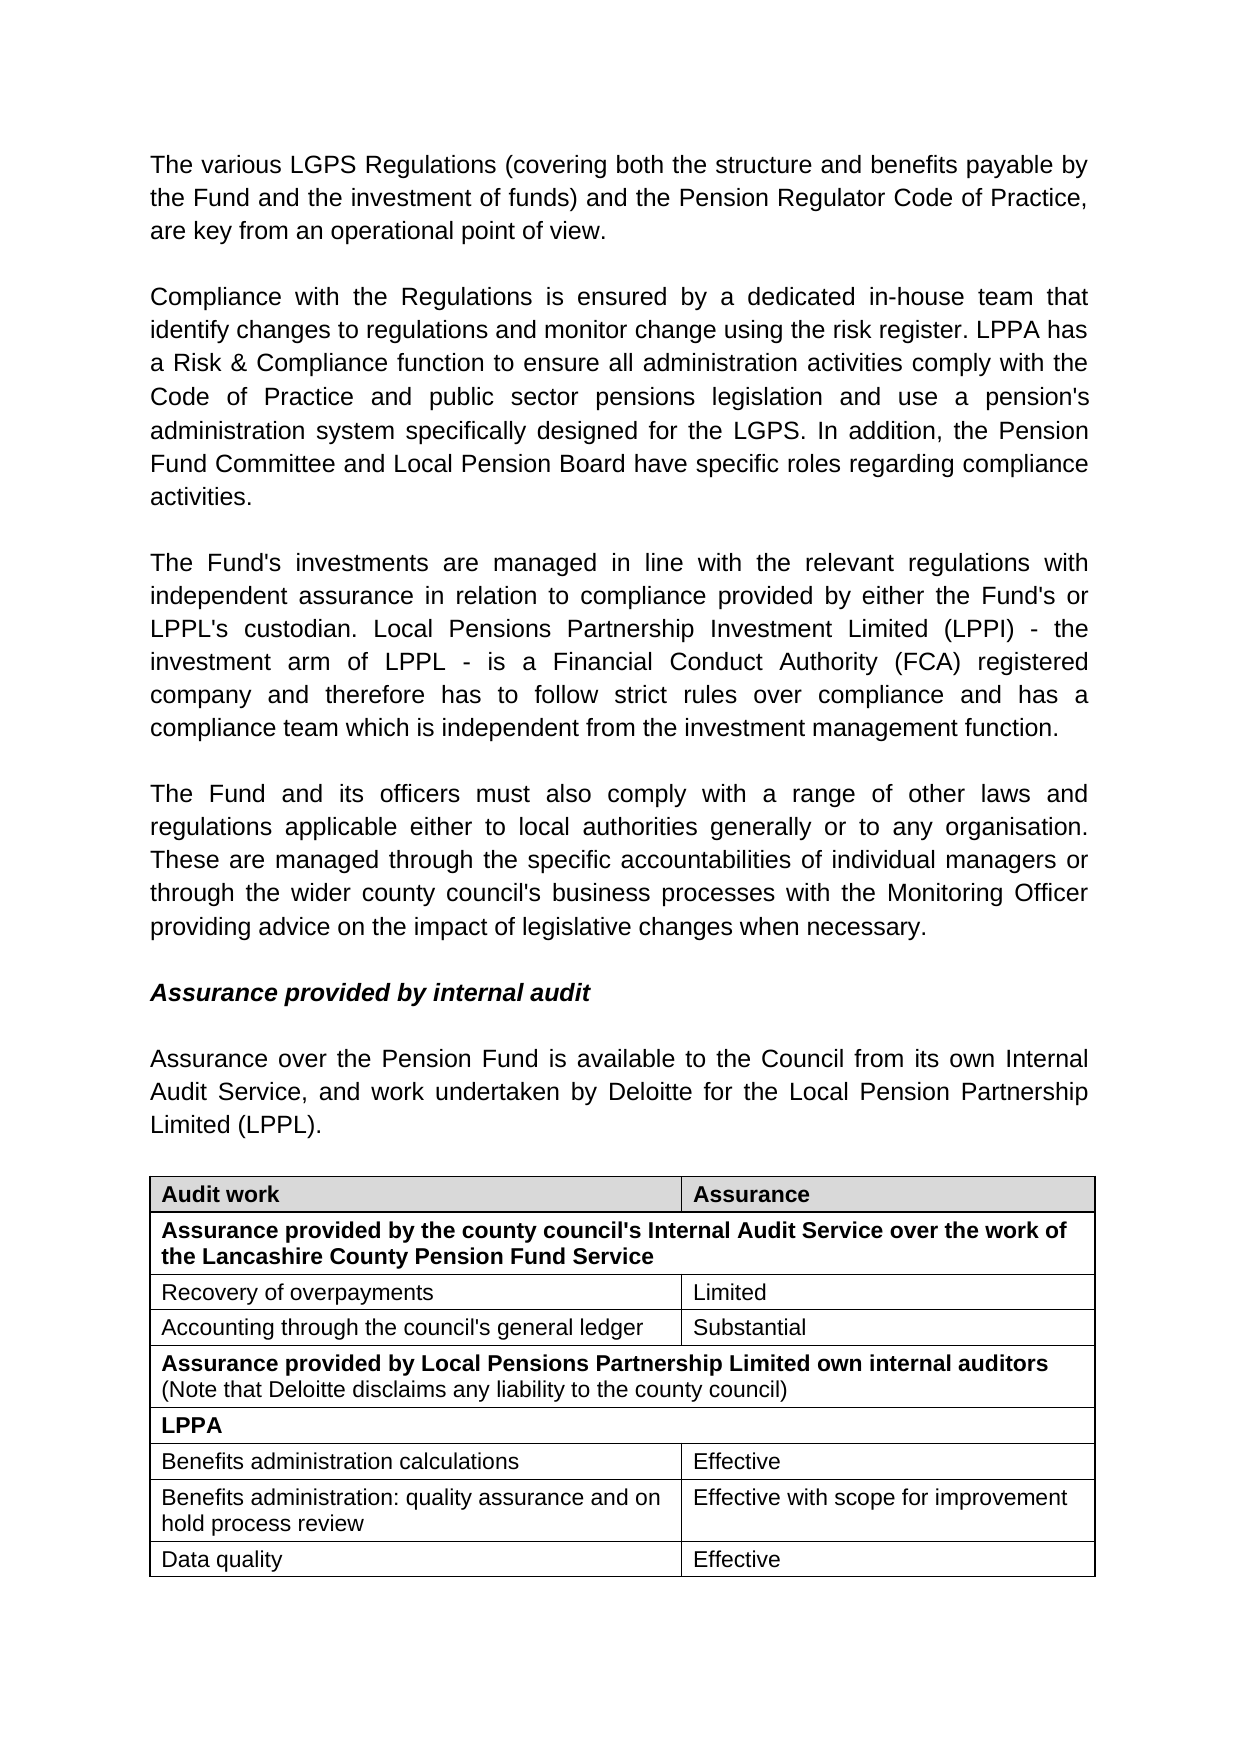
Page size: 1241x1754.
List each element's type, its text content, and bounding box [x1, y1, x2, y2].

table_cell Assurance provided by the county council's Internal Audit Service over the work of the Lancashire County Pension Fund Service [151, 1213, 1094, 1273]
table_cell Limited [682, 1275, 1094, 1309]
table_cell Effective [682, 1542, 1094, 1576]
text Compliance with the Regulations is ensured by a dedicated in-house team that identify changes to regulations and monitor change using the risk register. LPPA has a Risk & Compliance function to ensure all administration activities comply with the Code of Practice and public sector pensions legislation and use a pension's administration system specifically designed for the LGPS. In addition, the Pension Fund Committee and Local Pension Board have specific roles regarding compliance activities. [150, 282, 1090, 511]
table_header Audit work [151, 1177, 681, 1211]
table_cell LPPA [151, 1408, 1094, 1443]
text Assurance provided by internal audit [150, 977, 1090, 1006]
table_cell Effective with scope for improvement [682, 1480, 1094, 1541]
text The Fund's investments are managed in line with the relevant regulations with independent assurance in relation to compliance provided by either the Fund's or LPPL's custodian. Local Pensions Partnership Investment Limited (LPPI) - the investment arm of LPPL - is a Financial Conduct Authority (FCA) registered company and therefore has to follow strict rules over compliance and has a compliance team which is independent from the investment management function. [150, 548, 1090, 742]
text The various LGPS Regulations (covering both the structure and benefits payable by the Fund and the investment of funds) and the Pension Regulator Code of Practice, are key from an operational point of view. [150, 150, 1090, 245]
table_cell Benefits administration: quality assurance and on hold process review [151, 1480, 681, 1541]
table_cell Accounting through the council's general ledger [151, 1310, 681, 1345]
table_cell Effective [682, 1444, 1094, 1478]
text Assurance over the Pension Fund is available to the Council from its own Internal Audit Service, and work undertaken by Deloitte for the Local Pension Partnership Limited (LPPL). [150, 1043, 1090, 1138]
table_header Assurance [682, 1177, 1094, 1211]
table_cell Data quality [151, 1542, 681, 1576]
table_cell Assurance provided by Local Pensions Partnership Limited own internal auditors (Note that Deloitte disclaims any liability to the county council) [151, 1346, 1094, 1407]
text The Fund and its officers must also comply with a range of other laws and regulations applicable either to local authorities generally or to any organisation. These are managed through the specific accountabilities of individual managers or through the wider county council's business processes with the Monitoring Officer providing advice on the impact of legislative changes when necessary. [150, 779, 1090, 940]
table_cell Benefits administration calculations [151, 1444, 681, 1478]
table_cell Recovery of overpayments [151, 1275, 681, 1309]
table_cell Substantial [682, 1310, 1094, 1345]
